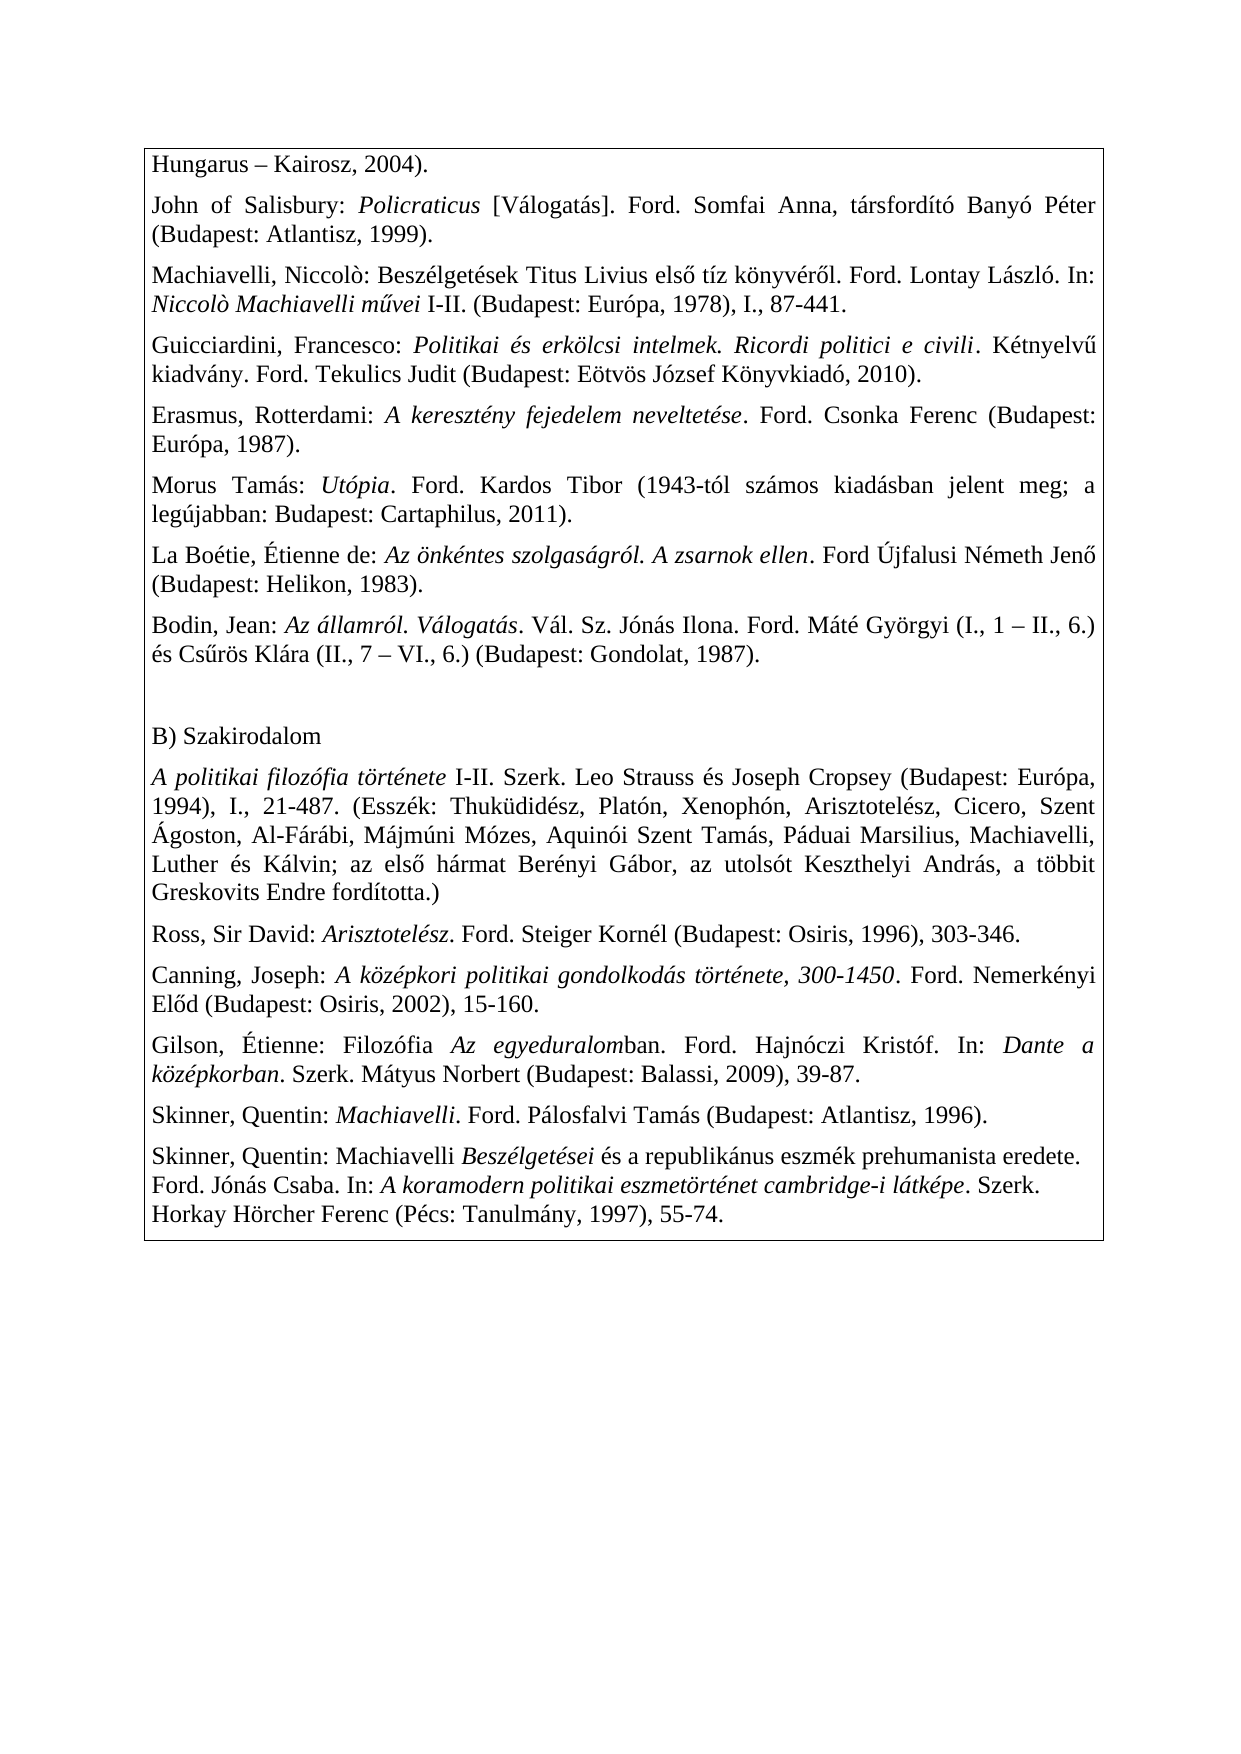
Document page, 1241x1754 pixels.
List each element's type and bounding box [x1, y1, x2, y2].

table_header [145, 149, 1103, 1240]
